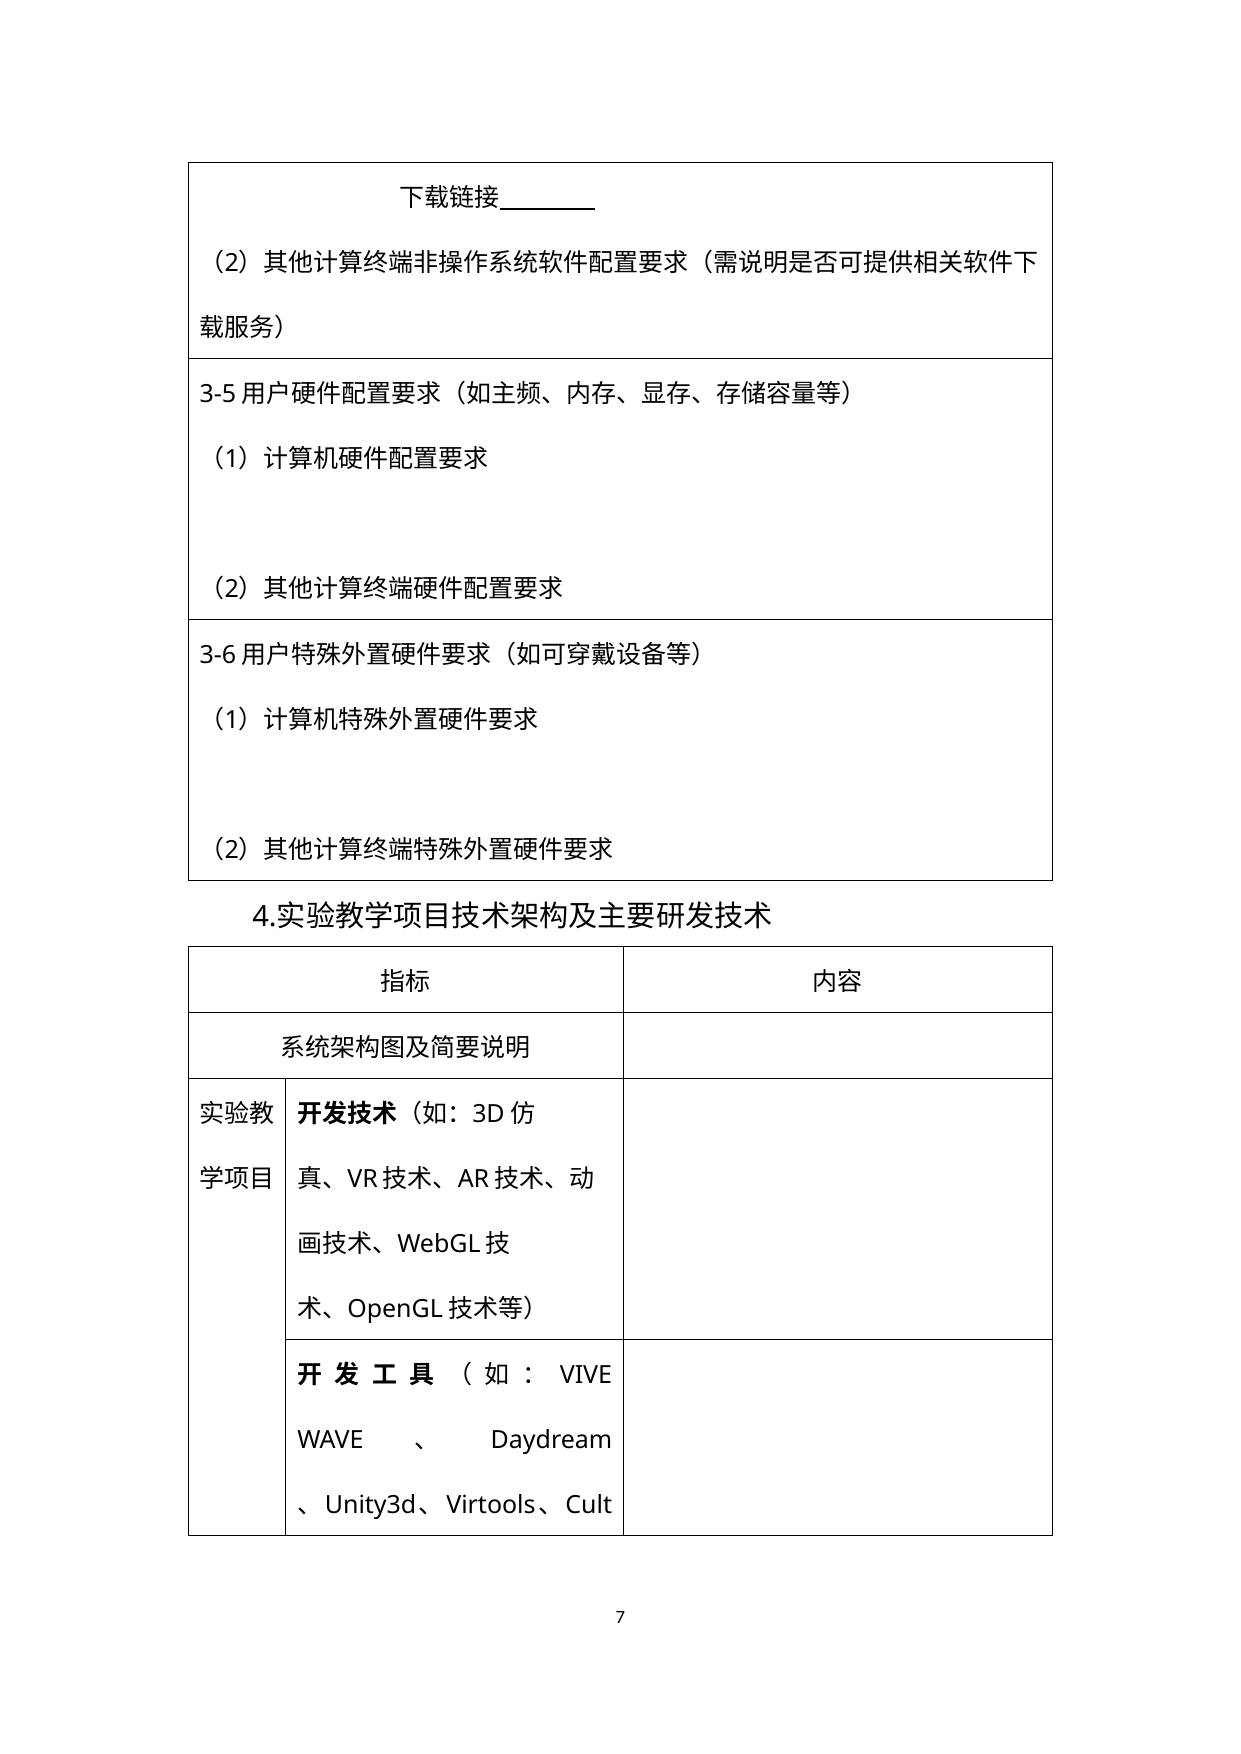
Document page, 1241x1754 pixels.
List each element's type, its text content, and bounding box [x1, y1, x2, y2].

table_cell [624, 1013, 1052, 1078]
table_cell 3-6用户特殊外置硬件要求（如可穿戴设备等） （1）计算机特殊外置硬件要求 （2）其他计算终端特殊外置硬件要求 [189, 620, 1052, 880]
table_cell 系统架构图及简要说明 [189, 1013, 623, 1078]
text 4.实验教学项目技术架构及主要研发技术 [187, 881, 1053, 946]
table_cell [624, 1079, 1052, 1339]
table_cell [286, 1340, 623, 1535]
table_cell 实验教学项目 [189, 1079, 285, 1535]
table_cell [189, 163, 1052, 358]
table_cell 3-5用户硬件配置要求（如主频、内存、显存、存储容量等） （1）计算机硬件配置要求 （2）其他计算终端硬件配置要求 [189, 359, 1052, 619]
table_cell [624, 1340, 1052, 1535]
table_cell 开发技术（如：3D仿真、VR技术、AR技术、动画技术、WebGL技术、OpenGL技术等） [286, 1079, 623, 1339]
table_header 内容 [624, 947, 1052, 1012]
table_header 指标 [189, 947, 623, 1012]
